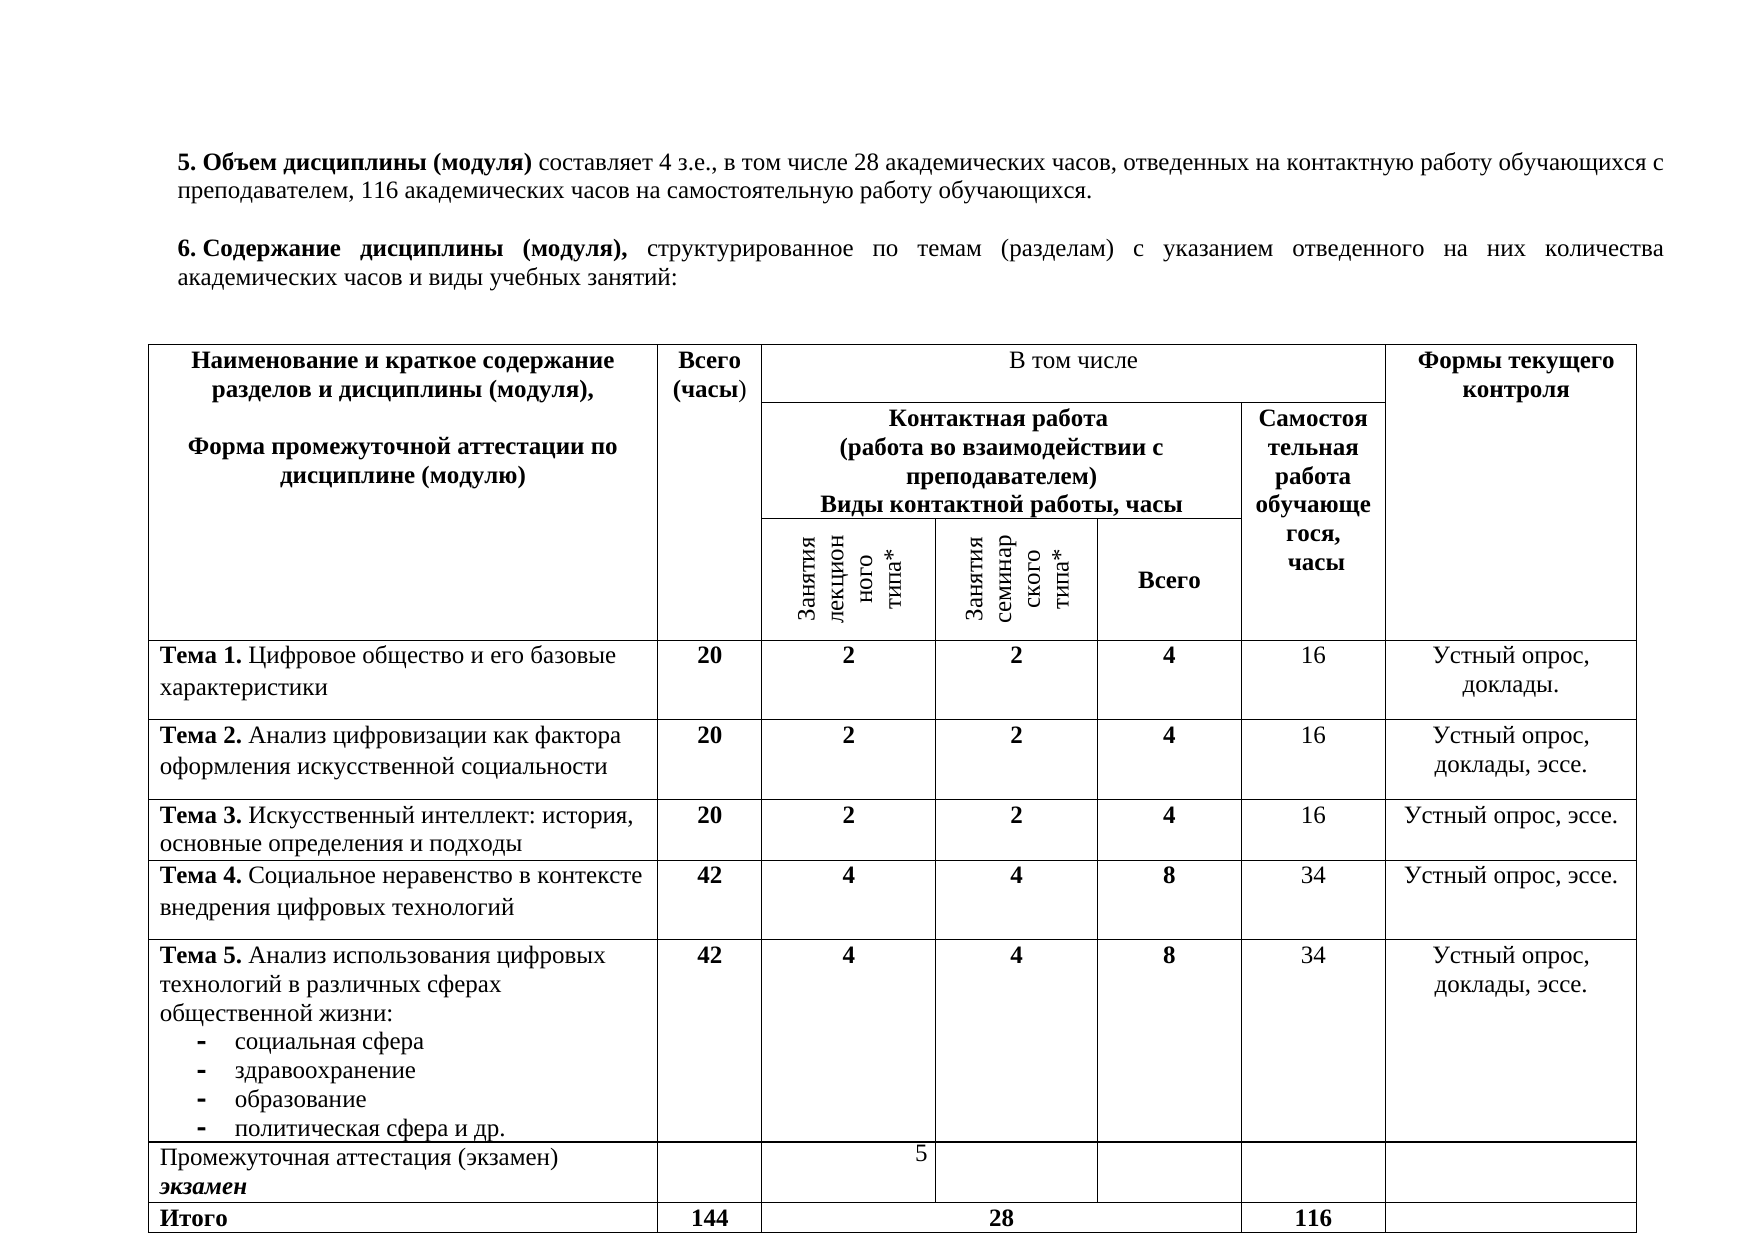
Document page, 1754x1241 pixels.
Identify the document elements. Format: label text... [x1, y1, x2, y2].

table_cell 4 [762, 940, 935, 1141]
table_cell Тема 2. Анализ цифровизации как фактора оформления искусственной социальности [149, 720, 657, 799]
table_cell 2 [936, 800, 1097, 859]
table_cell Устный опрос, доклады, эссе. [1386, 720, 1636, 799]
text 5. Объем дисциплины (модуля) составляет 4 з.е., в том числе 28 академических часов, отведенных на контактную работу обучающихся с преподавателем, 116 академических часов на самостоятельную работу обучающихся. [177, 147, 1665, 204]
table_cell Контактная работа (работа во взаимодействии с преподавателем) Виды контактной работы, часы [762, 403, 1241, 518]
table_cell 20 [658, 641, 761, 719]
table_cell 8 [1098, 940, 1241, 1141]
table_cell 42 [658, 861, 761, 939]
table_cell 144 [658, 1203, 761, 1232]
table_cell Устный опрос, эссе. [1386, 800, 1636, 859]
table_cell Всего [1098, 519, 1241, 639]
table_cell Занятия лекционного типа* [762, 519, 935, 639]
table_cell Самостоятельная работа обучающегося, часы [1242, 403, 1385, 639]
table_header Наименование и краткое содержание разделов и дисциплины (модуля), Форма промежуточной аттестации по дисциплине (модулю) [149, 345, 657, 639]
table_cell Устный опрос, доклады. [1386, 641, 1636, 719]
table_cell 16 [1242, 720, 1385, 799]
table_cell Промежуточная аттестация (экзамен) экзамен [149, 1143, 657, 1202]
table_cell [1386, 1203, 1636, 1232]
table_cell 20 [658, 800, 761, 859]
table_cell Тема 4. Социальное неравенство в контексте внедрения цифровых технологий [149, 861, 657, 939]
table_cell 4 [936, 861, 1097, 939]
table_cell 34 [1242, 940, 1385, 1141]
table_cell 34 [1242, 861, 1385, 939]
table_cell [1242, 1143, 1385, 1202]
table_cell 2 [762, 641, 935, 719]
table_cell [658, 1143, 761, 1202]
table_cell 28 [762, 1203, 1241, 1232]
table_cell 8 [1098, 861, 1241, 939]
table_cell 16 [1242, 800, 1385, 859]
table_cell Тема 3. Искусственный интеллект: история, основные определения и подходы [149, 800, 657, 859]
table_cell [762, 1143, 935, 1202]
table_cell 16 [1242, 641, 1385, 719]
table_cell 2 [762, 800, 935, 859]
table_cell 4 [1098, 800, 1241, 859]
table_header Формы текущего контроля [1386, 345, 1636, 639]
text 6. Содержание дисциплины (модуля), структурированное по темам (разделам) с указанием отведенного на них количества академических часов и виды учебных занятий: [177, 233, 1665, 291]
table_cell 4 [936, 940, 1097, 1141]
table_cell Устный опрос, эссе. [1386, 861, 1636, 939]
table_header В том числе [762, 345, 1385, 402]
table_cell 4 [1098, 641, 1241, 719]
table_cell 2 [762, 720, 935, 799]
table_cell 2 [936, 641, 1097, 719]
table_cell 2 [936, 720, 1097, 799]
table_cell Тема 5. Анализ использования цифровых технологий в различных сферах общественной жизни: социальная сфера здравоохранение образование политическая сфера и др. [149, 940, 657, 1141]
table_cell Устный опрос, доклады, эссе. [1386, 940, 1636, 1141]
table_cell Занятия семинарского типа* [936, 519, 1097, 639]
table_cell Итого [149, 1203, 657, 1232]
table_cell [1098, 1143, 1241, 1202]
table_cell [936, 1143, 1097, 1202]
table_cell 116 [1242, 1203, 1385, 1232]
table_cell Тема 1. Цифровое общество и его базовые характеристики [149, 641, 657, 719]
table_cell 42 [658, 940, 761, 1141]
table_cell 20 [658, 720, 761, 799]
table_header Всего (часы) [658, 345, 761, 639]
table_cell 4 [762, 861, 935, 939]
table_cell [1386, 1143, 1636, 1202]
table_cell 4 [1098, 720, 1241, 799]
